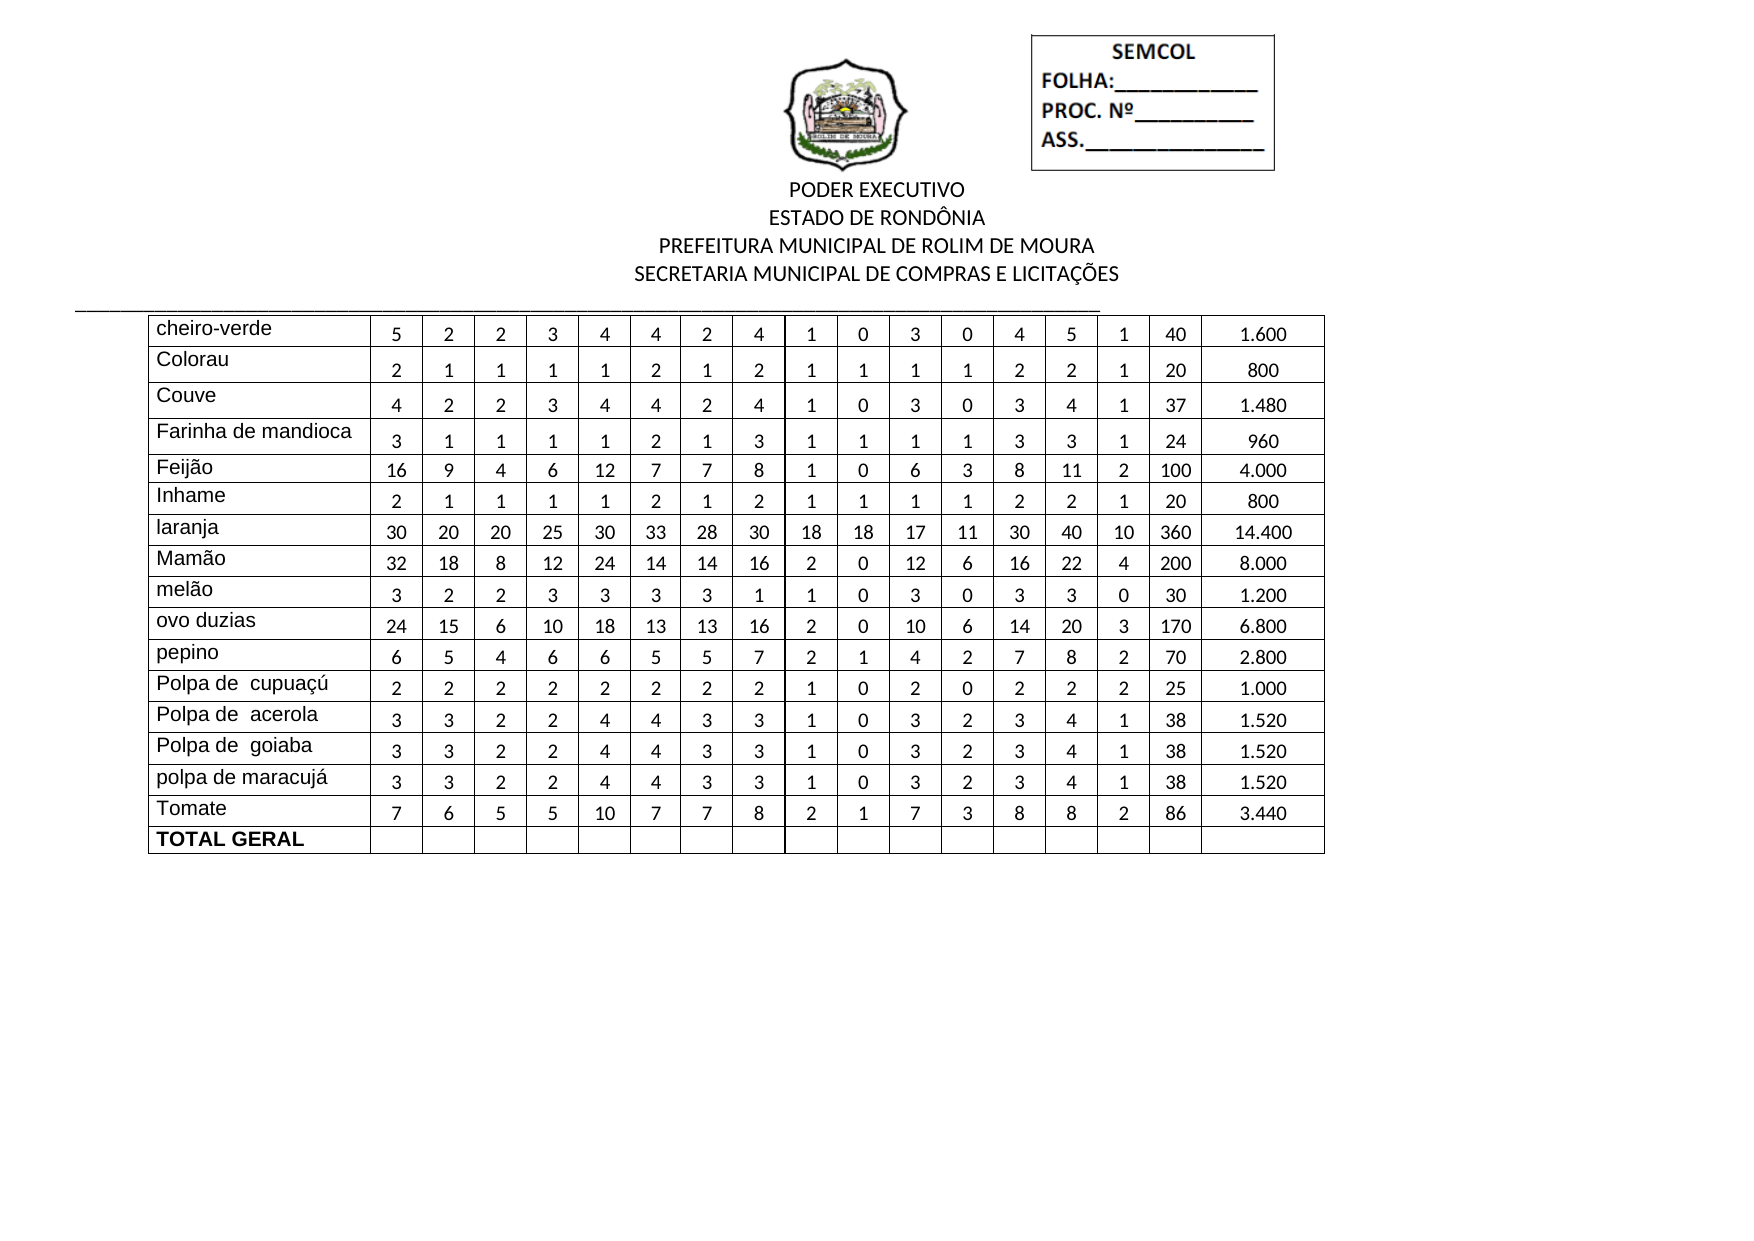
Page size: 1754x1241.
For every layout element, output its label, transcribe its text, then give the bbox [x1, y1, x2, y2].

table_cell 3 [527, 577, 578, 607]
table_cell 1 [527, 483, 578, 513]
table_cell Polpa de acerola [149, 702, 370, 732]
table_cell 2 [423, 383, 474, 418]
table_cell 30 [579, 515, 630, 545]
table_cell 18 [786, 515, 837, 545]
table_cell 0 [942, 671, 993, 701]
table_cell 28 [681, 515, 732, 545]
table_cell 7 [681, 796, 732, 826]
table_cell 4 [631, 383, 680, 418]
table_cell 40 [1046, 515, 1097, 545]
table_cell 5 [527, 796, 578, 826]
table_cell 4 [890, 640, 941, 670]
table_cell 6 [942, 546, 993, 576]
table_cell 11 [942, 515, 993, 545]
table_cell 2 [527, 765, 578, 795]
table_cell 20 [1046, 608, 1097, 638]
table_cell 7 [994, 640, 1045, 670]
table_cell 17 [890, 515, 941, 545]
table_cell 6 [371, 640, 422, 670]
table_cell 2 [994, 347, 1045, 382]
table_cell 13 [631, 608, 680, 638]
table_cell 6 [942, 608, 993, 638]
table_cell 38 [1150, 702, 1201, 732]
table_cell 1 [681, 419, 732, 454]
table_cell 0 [838, 383, 889, 418]
table_cell 5 [475, 796, 526, 826]
table_cell 960 [1202, 419, 1324, 454]
table_cell 3 [681, 702, 732, 732]
table_cell TOTAL GERAL [149, 827, 370, 852]
table_cell 0 [838, 702, 889, 732]
table_cell 18 [579, 608, 630, 638]
table_cell Colorau [149, 347, 370, 382]
table_cell 200 [1150, 546, 1201, 576]
table_cell [733, 827, 784, 852]
table_cell [838, 827, 889, 852]
table_cell 0 [838, 316, 889, 346]
table_cell 14 [631, 546, 680, 576]
table_cell 3 [371, 577, 422, 607]
table_cell 1 [890, 483, 941, 513]
table_cell [890, 827, 941, 852]
table_cell ovo duzias [149, 608, 370, 638]
table_cell 1 [1098, 483, 1149, 513]
table_cell 18 [838, 515, 889, 545]
table_cell 8 [1046, 640, 1097, 670]
table_cell 2 [423, 577, 474, 607]
table_cell 2 [942, 640, 993, 670]
table_cell 2 [681, 316, 732, 346]
table_cell laranja [149, 515, 370, 545]
table_cell 4 [631, 765, 680, 795]
table_cell 3 [733, 702, 784, 732]
table_cell 25 [527, 515, 578, 545]
table_cell 4 [994, 316, 1045, 346]
table_cell 0 [838, 577, 889, 607]
table_cell 8 [1046, 796, 1097, 826]
table_cell Polpa de goiaba [149, 733, 370, 763]
table_cell [423, 827, 474, 852]
table_cell 2 [1098, 796, 1149, 826]
table_cell 2 [371, 483, 422, 513]
table_cell 4 [475, 640, 526, 670]
table_cell 2 [631, 483, 680, 513]
table_cell [994, 827, 1045, 852]
table_cell 3 [890, 702, 941, 732]
table_cell 8 [994, 796, 1045, 826]
table_cell 2 [786, 546, 837, 576]
table_cell 0 [838, 671, 889, 701]
table_cell 7 [681, 455, 732, 482]
table_cell 3 [942, 455, 993, 482]
table_cell 3 [681, 733, 732, 763]
table_cell 1.480 [1202, 383, 1324, 418]
table_cell 10 [579, 796, 630, 826]
table_cell 6 [475, 608, 526, 638]
table_cell 3 [994, 419, 1045, 454]
table_cell 4 [1046, 702, 1097, 732]
table_cell 1 [475, 483, 526, 513]
table_cell 2 [786, 796, 837, 826]
table_cell 2 [475, 765, 526, 795]
table_cell 10 [890, 608, 941, 638]
table_cell 2 [733, 671, 784, 701]
table_cell 3 [994, 765, 1045, 795]
table_cell 3 [890, 316, 941, 346]
table_cell 1 [733, 577, 784, 607]
table_cell 1.000 [1202, 671, 1324, 701]
table_cell 2 [786, 640, 837, 670]
table_cell 4 [579, 316, 630, 346]
table_cell Couve [149, 383, 370, 418]
table_cell 3 [423, 733, 474, 763]
table_cell 2 [786, 608, 837, 638]
table_cell 3 [527, 383, 578, 418]
table_cell [1202, 827, 1324, 852]
table_cell 2 [994, 671, 1045, 701]
table_cell 2 [475, 733, 526, 763]
table_cell 3 [1098, 608, 1149, 638]
table_cell 20 [423, 515, 474, 545]
table_cell 8 [994, 455, 1045, 482]
table_cell 14 [994, 608, 1045, 638]
table_cell 11 [1046, 455, 1097, 482]
table_cell 5 [371, 316, 422, 346]
table_cell melão [149, 577, 370, 607]
table_cell 2 [475, 316, 526, 346]
table_cell 2 [994, 483, 1045, 513]
table_cell 1 [681, 347, 732, 382]
table_cell 2 [371, 671, 422, 701]
table_cell 1 [527, 347, 578, 382]
table_cell [942, 827, 993, 852]
table_cell 9 [423, 455, 474, 482]
table_cell 30 [1150, 577, 1201, 607]
table_cell 1 [786, 483, 837, 513]
table_cell 1.520 [1202, 733, 1324, 763]
table_cell 3 [371, 733, 422, 763]
table_cell [527, 827, 578, 852]
table_cell 4 [475, 455, 526, 482]
table_cell 1 [786, 419, 837, 454]
table_cell 2 [475, 577, 526, 607]
table_cell 0 [838, 765, 889, 795]
table_cell 3 [994, 577, 1045, 607]
table_cell 1 [579, 347, 630, 382]
table_cell 3 [631, 577, 680, 607]
table_cell 1.520 [1202, 702, 1324, 732]
table_cell 3 [733, 765, 784, 795]
table_cell 2 [475, 671, 526, 701]
table_cell 2 [475, 383, 526, 418]
table_cell 3 [890, 765, 941, 795]
table_cell 7 [733, 640, 784, 670]
table_cell 16 [371, 455, 422, 482]
table_cell 86 [1150, 796, 1201, 826]
table_cell 14 [681, 546, 732, 576]
table_cell 1 [786, 733, 837, 763]
table_cell 4 [631, 702, 680, 732]
table_cell 1.200 [1202, 577, 1324, 607]
table_cell 4 [733, 383, 784, 418]
table_cell 2 [527, 733, 578, 763]
table_cell 1 [890, 347, 941, 382]
table_cell 2 [1098, 455, 1149, 482]
table_cell 8 [475, 546, 526, 576]
table_cell 12 [579, 455, 630, 482]
table_cell 1 [786, 577, 837, 607]
table_cell 4 [371, 383, 422, 418]
table_cell 14.400 [1202, 515, 1324, 545]
table_cell 2 [1046, 483, 1097, 513]
table_cell [475, 827, 526, 852]
table_cell 800 [1202, 483, 1324, 513]
table_cell Polpa de cupuaçú [149, 671, 370, 701]
table_cell 3 [371, 419, 422, 454]
table_cell 2 [527, 702, 578, 732]
table_cell 30 [733, 515, 784, 545]
table_cell 24 [579, 546, 630, 576]
table_cell [1150, 827, 1201, 852]
table_cell 30 [371, 515, 422, 545]
table_cell 13 [681, 608, 732, 638]
table_cell 1 [579, 483, 630, 513]
table_cell 16 [733, 608, 784, 638]
table_cell 2 [942, 733, 993, 763]
table_cell 37 [1150, 383, 1201, 418]
table_cell 2 [1046, 671, 1097, 701]
table_cell cheiro-verde [149, 316, 370, 346]
table_cell 0 [942, 316, 993, 346]
table_cell 1 [786, 702, 837, 732]
table_cell 3.440 [1202, 796, 1324, 826]
table_cell 2 [1098, 671, 1149, 701]
table_cell 5 [423, 640, 474, 670]
table_cell 6 [527, 455, 578, 482]
table_cell 1 [1098, 383, 1149, 418]
table_cell 20 [475, 515, 526, 545]
table_cell 1 [475, 347, 526, 382]
table_cell 6 [423, 796, 474, 826]
table_cell 2.800 [1202, 640, 1324, 670]
table_cell 4 [579, 383, 630, 418]
table_cell 3 [1046, 577, 1097, 607]
table_cell 0 [1098, 577, 1149, 607]
table_cell 2 [527, 671, 578, 701]
table_cell 1 [942, 419, 993, 454]
table_cell 1 [579, 419, 630, 454]
table_cell 7 [631, 796, 680, 826]
table_cell 3 [994, 383, 1045, 418]
table_cell 4 [631, 316, 680, 346]
table_cell [1046, 827, 1097, 852]
table_cell 3 [371, 765, 422, 795]
table_cell 38 [1150, 733, 1201, 763]
table_cell 1 [786, 455, 837, 482]
table_cell 100 [1150, 455, 1201, 482]
table_cell polpa de maracujá [149, 765, 370, 795]
table_cell 4 [1046, 765, 1097, 795]
table_cell 2 [942, 702, 993, 732]
table_cell 1 [890, 419, 941, 454]
table_cell 0 [838, 546, 889, 576]
table_cell 2 [942, 765, 993, 795]
table_cell 1 [942, 347, 993, 382]
table_cell 32 [371, 546, 422, 576]
table_cell 1 [423, 483, 474, 513]
table_cell 6.800 [1202, 608, 1324, 638]
table_cell 2 [733, 347, 784, 382]
table_cell 4 [733, 316, 784, 346]
table_cell 3 [733, 733, 784, 763]
table_cell 2 [1098, 640, 1149, 670]
table_cell 6 [579, 640, 630, 670]
table_cell 1 [786, 671, 837, 701]
table_cell 1.600 [1202, 316, 1324, 346]
table_cell 15 [423, 608, 474, 638]
table_cell [579, 827, 630, 852]
table_cell 1 [1098, 316, 1149, 346]
table_cell 3 [371, 702, 422, 732]
table_cell Mamão [149, 546, 370, 576]
table_cell 3 [994, 733, 1045, 763]
table_cell 1 [838, 419, 889, 454]
table_cell [371, 827, 422, 852]
table_cell pepino [149, 640, 370, 670]
table_cell 8 [733, 455, 784, 482]
table_cell [1098, 827, 1149, 852]
table_cell 2 [1046, 347, 1097, 382]
table_cell 1 [1098, 702, 1149, 732]
table_cell 7 [371, 796, 422, 826]
table_cell 0 [942, 577, 993, 607]
table_cell 1 [1098, 419, 1149, 454]
table_cell 1 [423, 419, 474, 454]
table_cell 3 [1046, 419, 1097, 454]
table_cell 360 [1150, 515, 1201, 545]
table_cell 1 [838, 483, 889, 513]
table_cell 1 [838, 640, 889, 670]
table_cell 3 [994, 702, 1045, 732]
table_cell 20 [1150, 347, 1201, 382]
table_cell 4 [579, 702, 630, 732]
table_cell 33 [631, 515, 680, 545]
table_cell 8 [733, 796, 784, 826]
table_cell 4 [579, 733, 630, 763]
table_cell 3 [423, 702, 474, 732]
table_cell 0 [838, 455, 889, 482]
table_cell 3 [681, 765, 732, 795]
table_cell 24 [371, 608, 422, 638]
table_cell 2 [631, 671, 680, 701]
table_cell 1 [681, 483, 732, 513]
table_cell 16 [994, 546, 1045, 576]
table_cell 12 [890, 546, 941, 576]
table_cell 1 [1098, 347, 1149, 382]
table_cell 1 [786, 765, 837, 795]
table_cell 3 [527, 316, 578, 346]
table_cell 1 [838, 796, 889, 826]
table_cell 1 [475, 419, 526, 454]
table_cell 3 [579, 577, 630, 607]
table_cell 6 [890, 455, 941, 482]
table_cell 20 [1150, 483, 1201, 513]
table_cell 1 [942, 483, 993, 513]
table_cell 2 [371, 347, 422, 382]
table_cell 2 [475, 702, 526, 732]
table_cell [681, 827, 732, 852]
table_cell 800 [1202, 347, 1324, 382]
table_cell 0 [838, 608, 889, 638]
table_cell 2 [890, 671, 941, 701]
table_cell 4 [1046, 733, 1097, 763]
table_cell 4 [1098, 546, 1149, 576]
table_cell 8.000 [1202, 546, 1324, 576]
table_cell 5 [681, 640, 732, 670]
table_cell 2 [631, 347, 680, 382]
table_cell 40 [1150, 316, 1201, 346]
table_cell 2 [423, 671, 474, 701]
table_cell 7 [890, 796, 941, 826]
table_cell 5 [1046, 316, 1097, 346]
table_cell 1 [786, 347, 837, 382]
table_cell 4 [579, 765, 630, 795]
table_cell 4 [631, 733, 680, 763]
table_cell 1 [838, 347, 889, 382]
table_cell 3 [890, 733, 941, 763]
table_cell Inhame [149, 483, 370, 513]
table_cell 0 [942, 383, 993, 418]
table_cell 1.520 [1202, 765, 1324, 795]
table_cell 3 [423, 765, 474, 795]
table_cell 2 [681, 671, 732, 701]
table_cell [786, 827, 837, 852]
table_cell 30 [994, 515, 1045, 545]
table_cell 3 [733, 419, 784, 454]
table_cell 3 [890, 383, 941, 418]
table_cell Farinha de mandioca [149, 419, 370, 454]
table_cell 1 [786, 316, 837, 346]
table_cell 1 [1098, 733, 1149, 763]
table_cell Tomate [149, 796, 370, 826]
table_cell 2 [423, 316, 474, 346]
table_cell 5 [631, 640, 680, 670]
table_cell 12 [527, 546, 578, 576]
table_cell 16 [733, 546, 784, 576]
table_cell 3 [681, 577, 732, 607]
table_cell Feijão [149, 455, 370, 482]
table_cell 1 [1098, 765, 1149, 795]
table_cell 2 [733, 483, 784, 513]
table_cell 2 [681, 383, 732, 418]
table_cell 1 [527, 419, 578, 454]
table_cell [631, 827, 680, 852]
table_cell 10 [1098, 515, 1149, 545]
table_cell 1 [423, 347, 474, 382]
table_cell 1 [786, 383, 837, 418]
table_cell 0 [838, 733, 889, 763]
table_cell 2 [631, 419, 680, 454]
table_cell 3 [942, 796, 993, 826]
table_cell 70 [1150, 640, 1201, 670]
table_cell 10 [527, 608, 578, 638]
table_cell 22 [1046, 546, 1097, 576]
table_cell 3 [890, 577, 941, 607]
table_cell 4 [1046, 383, 1097, 418]
table_cell 24 [1150, 419, 1201, 454]
table_cell 38 [1150, 765, 1201, 795]
table_cell 18 [423, 546, 474, 576]
table_cell 2 [579, 671, 630, 701]
table_cell 25 [1150, 671, 1201, 701]
table_cell 6 [527, 640, 578, 670]
table_cell 170 [1150, 608, 1201, 638]
table_cell 7 [631, 455, 680, 482]
table_cell 4.000 [1202, 455, 1324, 482]
